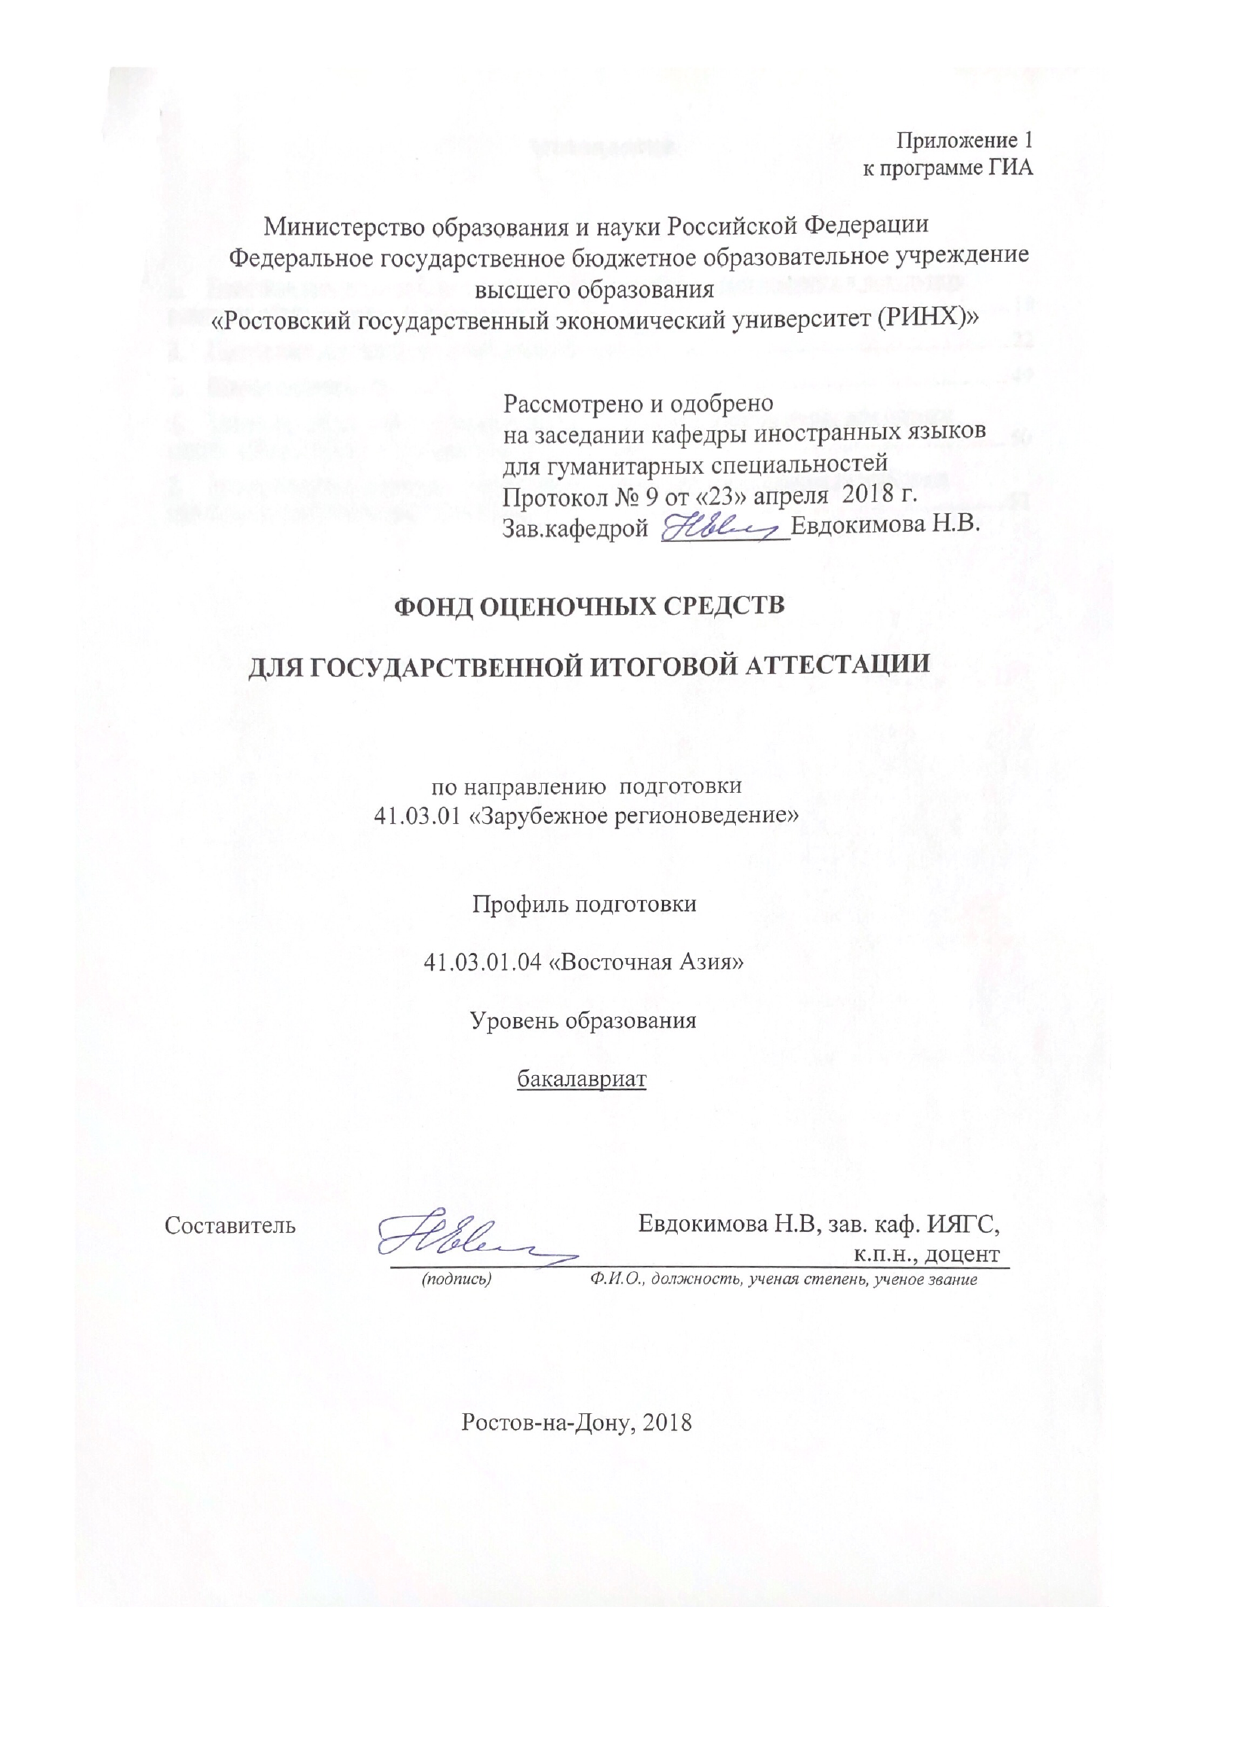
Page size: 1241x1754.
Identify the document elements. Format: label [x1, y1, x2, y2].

picture [73, 65, 1114, 1604]
